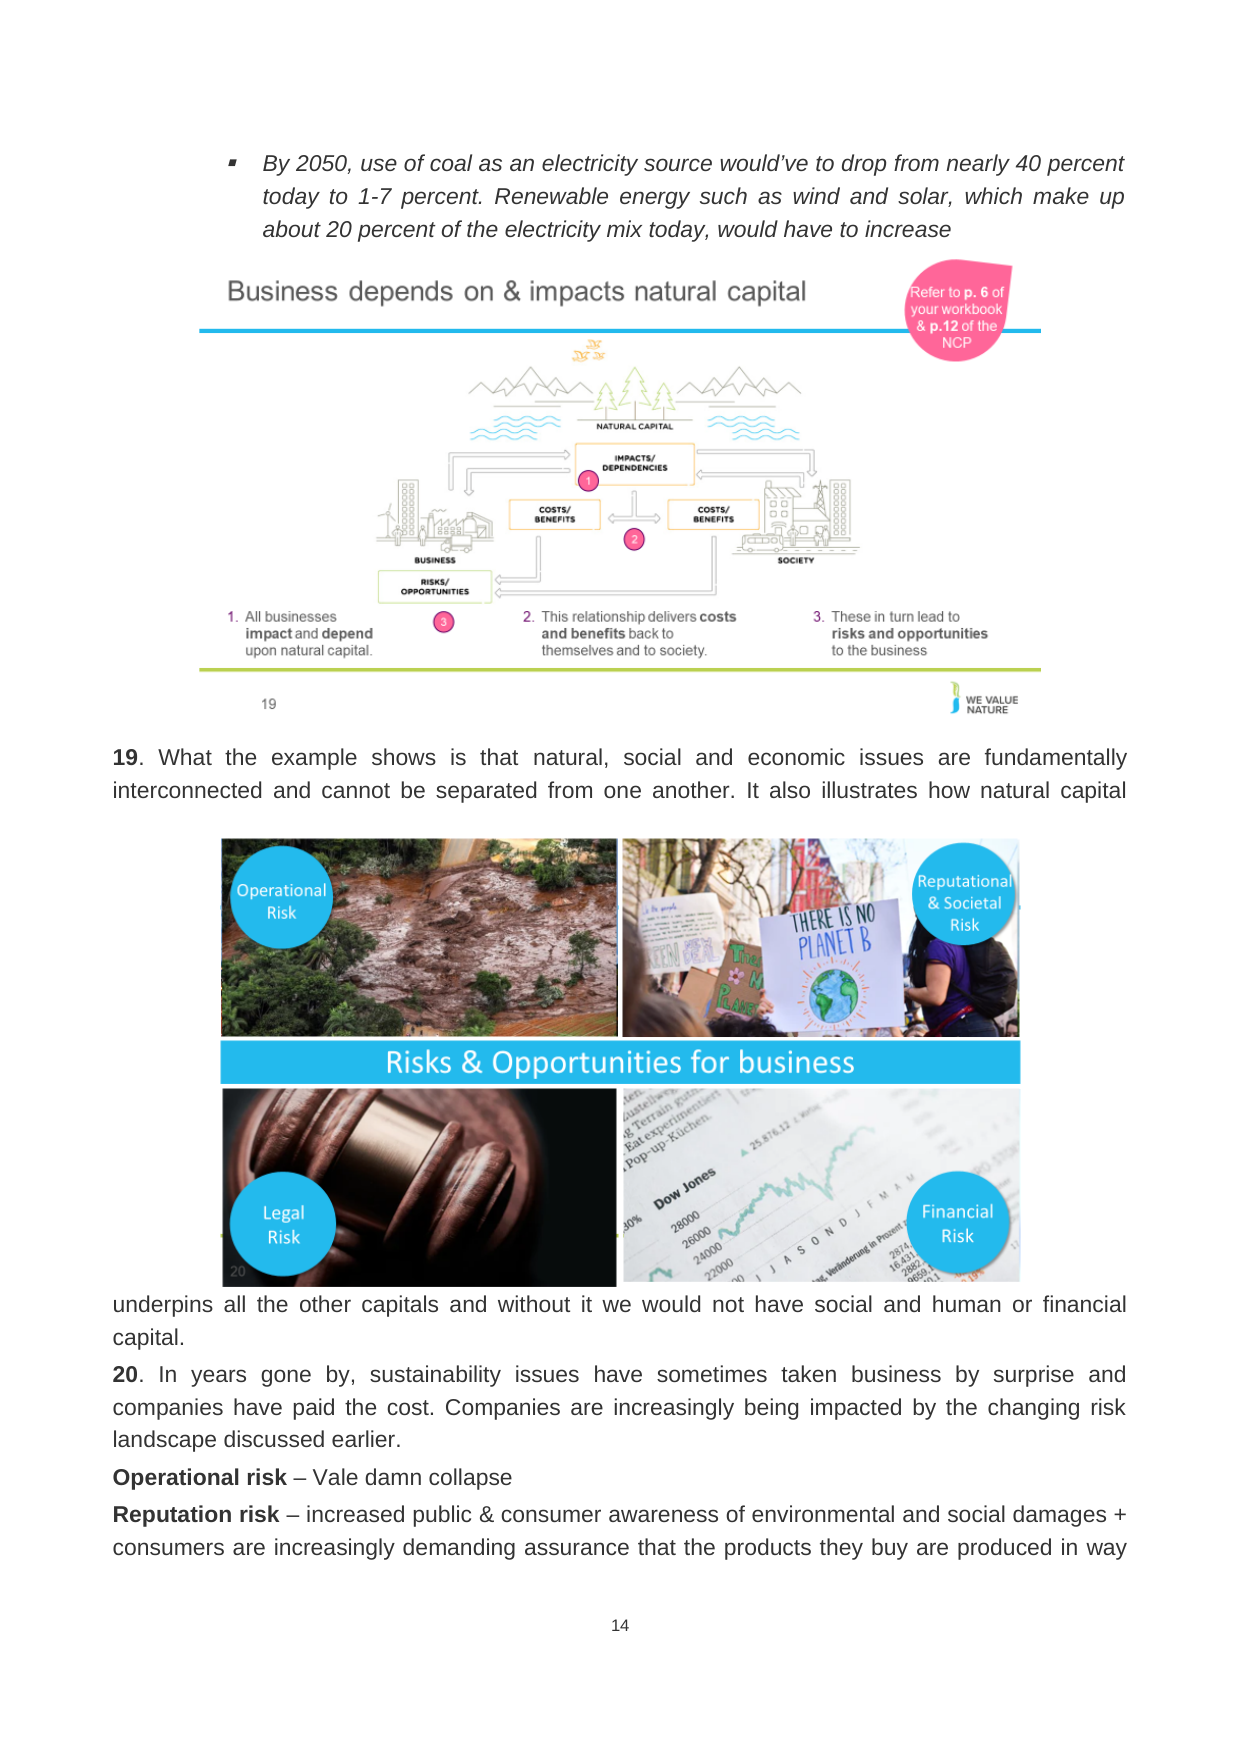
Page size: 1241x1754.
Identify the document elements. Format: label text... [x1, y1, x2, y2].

list By 2050, use of coal as an electricity source would’ve to drop from nearly 40 percent today to 1-7 percent. Renewable energy such as wind and solar, which make up about 20 percent of the electricity mix today, would have to increase [225, 150, 1128, 242]
text 20. In years gone by, sustainability issues have sometimes taken business by surprise and companies have paid the cost. Companies are increasingly being impacted by the changing risk landscape discussed earlier. [112, 1361, 1128, 1453]
picture [199, 253, 1041, 727]
text Operational risk – Vale damn collapse [112, 1463, 1128, 1490]
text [112, 1501, 1128, 1560]
picture [213, 832, 1027, 1291]
